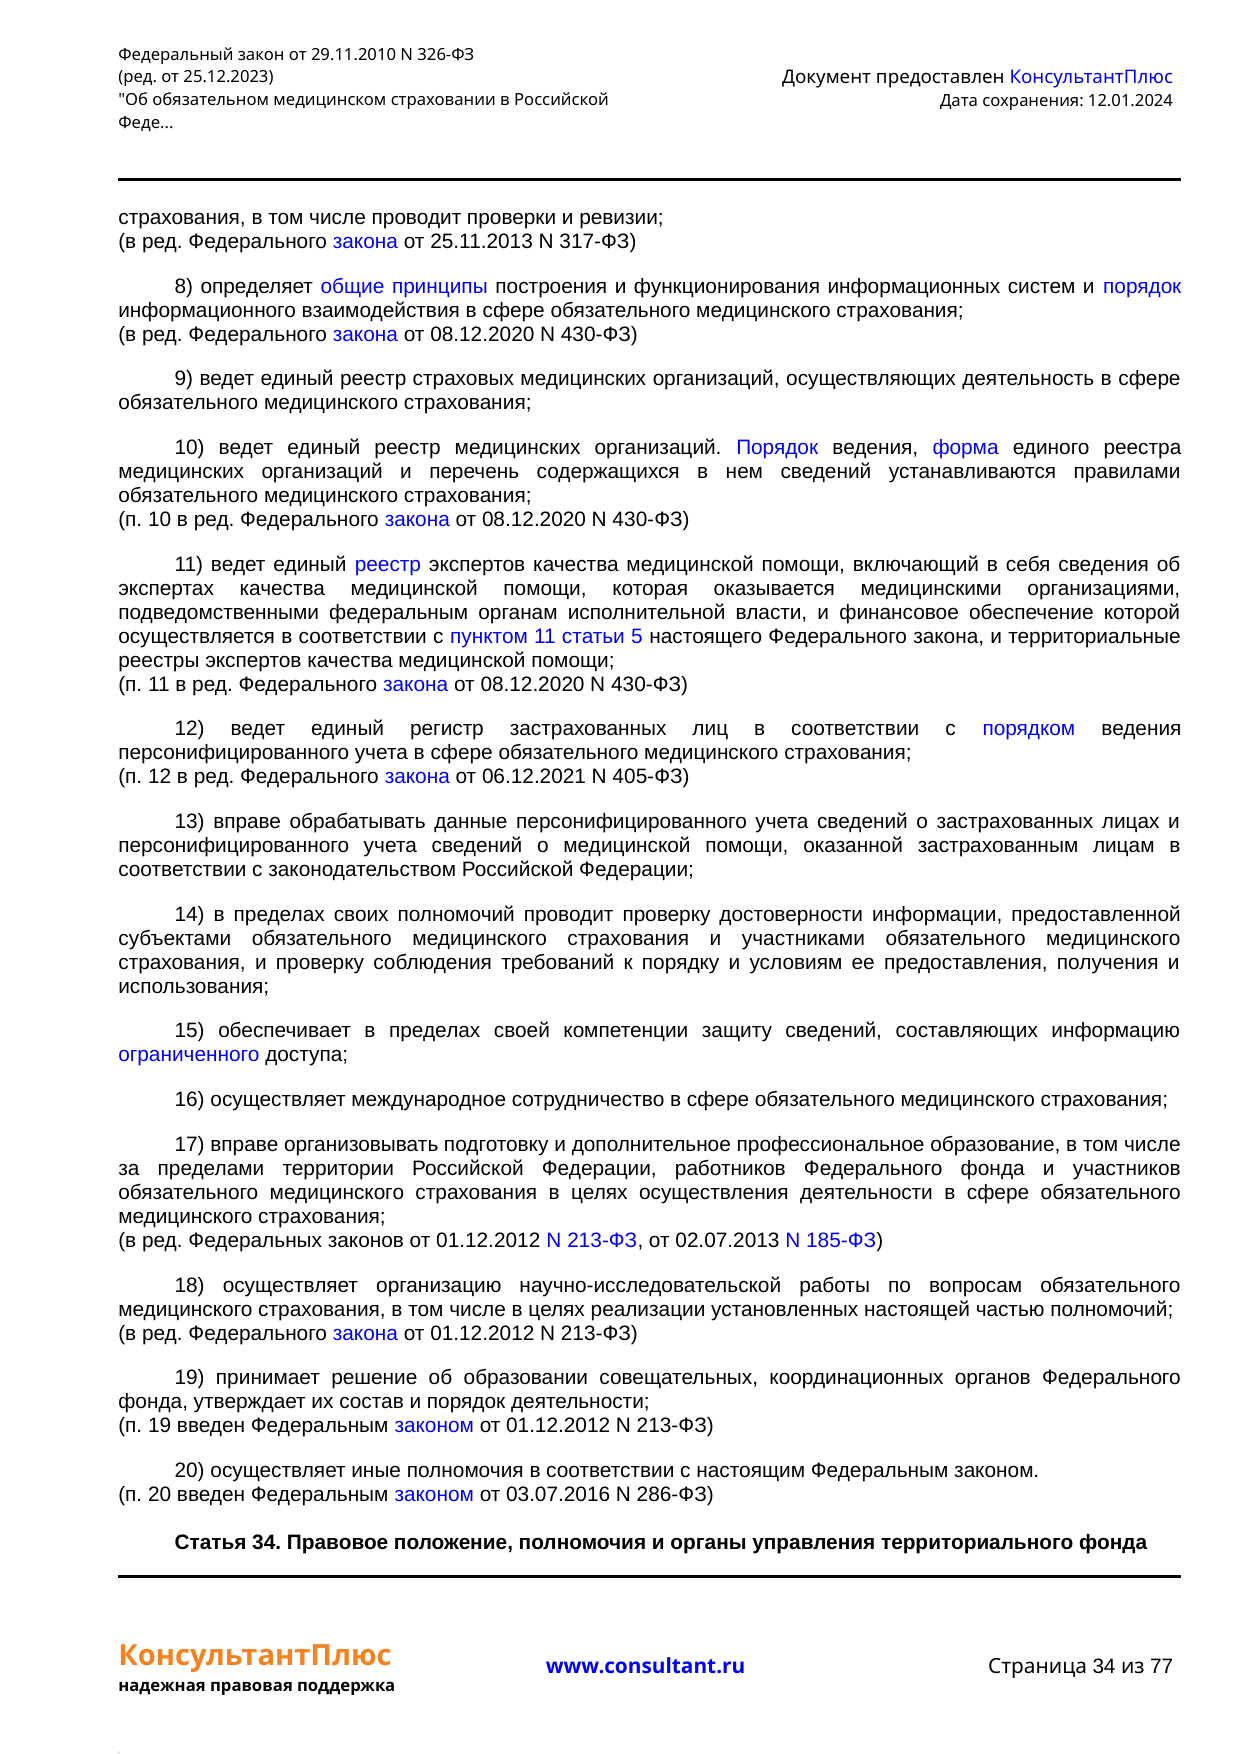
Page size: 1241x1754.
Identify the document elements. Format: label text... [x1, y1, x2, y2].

text (п. 10 в ред. Федерального закона от 08.12.2020 N 430-ФЗ) [118, 507, 1181, 531]
text 10) ведет единый реестр медицинских организаций. Порядок ведения, форма единого реестра медицинских организаций и перечень содержащихся в нем сведений устанавливаются правилами обязательного медицинского страхования; [118, 435, 1181, 507]
text 18) осуществляет организацию научно-исследовательской работы по вопросам обязательного медицинского страхования, в том числе в целях реализации установленных настоящей частью полномочий; [118, 1272, 1181, 1320]
text 14) в пределах своих полномочий проводит проверку достоверности информации, предоставленной субъектами обязательного медицинского страхования и участниками обязательного медицинского страхования, и проверку соблюдения требований к порядку и условиям ее предоставления, получения и использования; [118, 902, 1181, 997]
text 9) ведет единый реестр страховых медицинских организаций, осуществляющих деятельность в сфере обязательного медицинского страхования; [118, 366, 1181, 414]
text (в ред. Федерального закона от 25.11.2013 N 317-ФЗ) [118, 229, 1181, 253]
text (п. 19 введен Федеральным законом от 01.12.2012 N 213-ФЗ) [118, 1413, 1181, 1437]
text 19) принимает решение об образовании совещательных, координационных органов Федерального фонда, утверждает их состав и порядок деятельности; [118, 1365, 1181, 1413]
text 17) вправе организовывать подготовку и дополнительное профессиональное образование, в том числе за пределами территории Российской Федерации, работников Федерального фонда и участников обязательного медицинского страхования в целях осуществления деятельности в сфере обязательного медицинского страхования; [118, 1132, 1181, 1228]
text 20) осуществляет иные полномочия в соответствии с настоящим Федеральным законом. [118, 1458, 1181, 1482]
text 16) осуществляет международное сотрудничество в сфере обязательного медицинского страхования; [118, 1087, 1181, 1111]
text 8) определяет общие принципы построения и функционирования информационных систем и порядок информационного взаимодействия в сфере обязательного медицинского страхования; [118, 273, 1181, 321]
text (в ред. Федерального закона от 08.12.2020 N 430-ФЗ) [118, 321, 1181, 345]
text 15) обеспечивает в пределах своей компетенции защиту сведений, составляющих информацию ограниченного доступа; [118, 1018, 1181, 1066]
text 12) ведет единый регистр застрахованных лиц в соответствии с порядком ведения персонифицированного учета в сфере обязательного медицинского страхования; [118, 716, 1181, 764]
text (п. 12 в ред. Федерального закона от 06.12.2021 N 405-ФЗ) [118, 764, 1181, 788]
text 13) вправе обрабатывать данные персонифицированного учета сведений о застрахованных лицах и персонифицированного учета сведений о медицинской помощи, оказанной застрахованным лицам в соответствии с законодательством Российской Федерации; [118, 809, 1181, 881]
text 11) ведет единый реестр экспертов качества медицинской помощи, включающий в себя сведения об экспертах качества медицинской помощи, которая оказывается медицинскими организациями, подведомственными федеральным органам исполнительной власти, и финансовое обеспечение которой осуществляется в соответствии с пунктом 11 статьи 5 настоящего Федерального закона, и территориальные реестры экспертов качества медицинской помощи; [118, 552, 1181, 671]
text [118, 205, 1181, 229]
text (в ред. Федеральных законов от 01.12.2012 N 213-ФЗ, от 02.07.2013 N 185-ФЗ) [118, 1228, 1181, 1252]
text (п. 11 в ред. Федерального закона от 08.12.2020 N 430-ФЗ) [118, 671, 1181, 695]
text (в ред. Федерального закона от 01.12.2012 N 213-ФЗ) [118, 1320, 1181, 1344]
title Статья 34. Правовое положение, полномочия и органы управления территориального фонда [118, 1530, 1181, 1554]
text (п. 20 введен Федеральным законом от 03.07.2016 N 286-ФЗ) [118, 1482, 1181, 1506]
